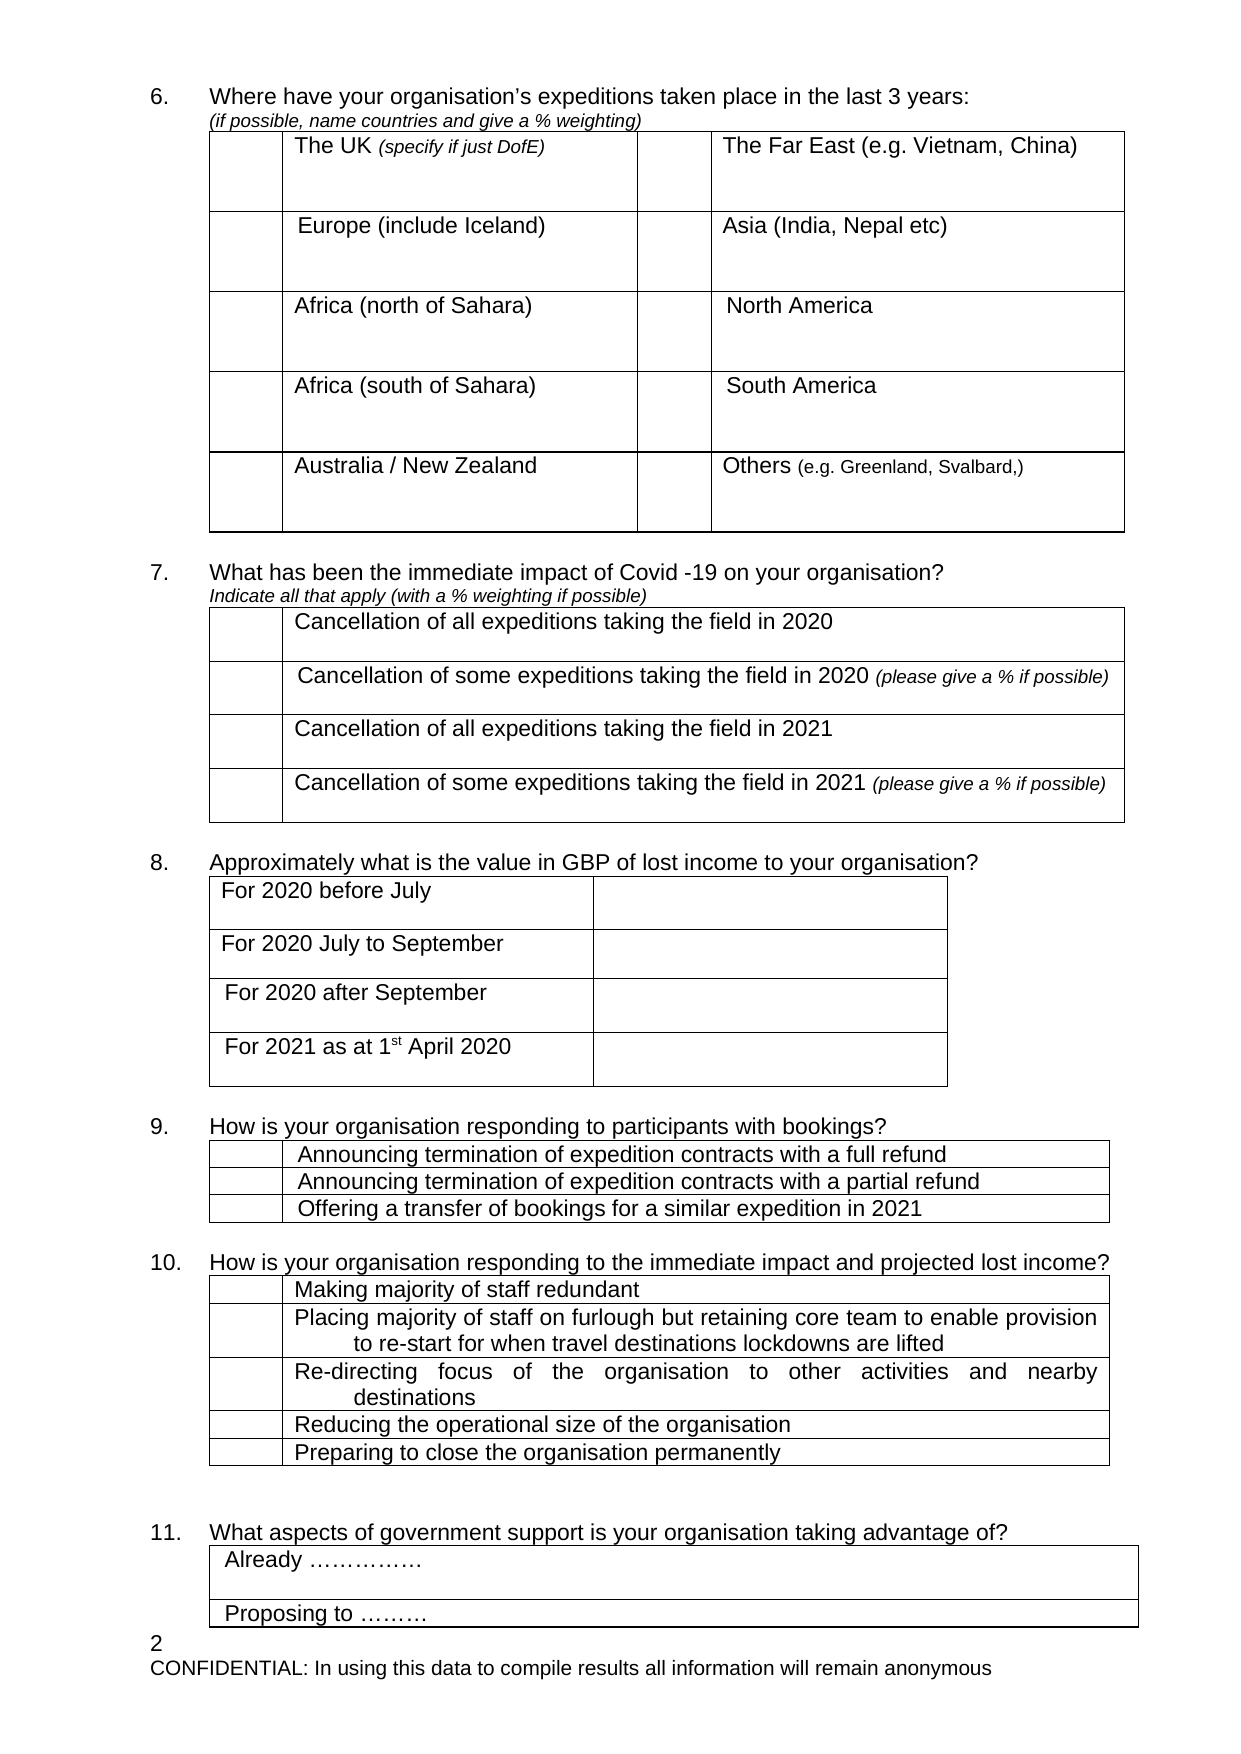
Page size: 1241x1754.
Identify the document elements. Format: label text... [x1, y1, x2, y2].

table_cell Offering a transfer of bookings for a similar expedition in 2021 [283, 1195, 1109, 1222]
table_cell [210, 212, 282, 291]
table_cell [210, 1304, 282, 1357]
table_cell Proposing to ……… [210, 1600, 1138, 1626]
table_cell [594, 979, 947, 1032]
table_cell Asia (India, Nepal etc) [712, 212, 1124, 291]
table_header The UK (specify if just DofE) [283, 132, 637, 211]
list Where have your organisation’s expeditions taken place in the last 3 years: [150, 83, 1140, 109]
table_cell Australia / New Zealand [283, 453, 637, 531]
table_cell [210, 372, 282, 451]
text (if possible, name countries and give a % weighting) [150, 109, 1140, 131]
table_cell For 2020 July to September [210, 930, 593, 978]
table_header Cancellation of all expeditions taking the field in 2020 [283, 608, 1124, 661]
table_cell [210, 1168, 282, 1194]
table_header Already …………… [210, 1546, 1138, 1599]
table_cell [210, 1195, 282, 1222]
table_cell [210, 1411, 282, 1438]
table_cell Reducing the operational size of the organisation [283, 1411, 1109, 1438]
table_cell [210, 662, 282, 714]
table_header [210, 608, 282, 661]
list What aspects of government support is your organisation taking advantage of? [150, 1519, 1140, 1545]
table_cell Cancellation of some expeditions taking the field in 2021 (please give a % if possible) [283, 769, 1124, 822]
table_cell For 2020 after September [210, 979, 593, 1032]
table_cell Placing majority of staff on furlough but retaining core team to enable provision to re-start for when travel destinations lockdowns are lifted [283, 1304, 1109, 1357]
table_cell [210, 1358, 282, 1410]
table_cell [594, 930, 947, 978]
table_cell Preparing to close the organisation permanently [283, 1439, 1109, 1465]
table_cell Europe (include Iceland) [283, 212, 637, 291]
table_header For 2020 before July [210, 877, 593, 929]
table_cell South America [712, 372, 1124, 451]
table_cell Cancellation of some expeditions taking the field in 2020 (please give a % if possible) [283, 662, 1124, 714]
table_cell For 2021 as at 1st April 2020 [210, 1033, 593, 1086]
table_cell Africa (north of Sahara) [283, 292, 637, 371]
list Approximately what is the value in GBP of lost income to your organisation? [150, 849, 1140, 876]
table_cell [638, 212, 711, 291]
table_cell Re-directing focus of the organisation to other activities and nearby destinations [283, 1358, 1109, 1410]
table_cell Others (e.g. Greenland, Svalbard,) [712, 453, 1124, 531]
table_cell [210, 453, 282, 531]
table_cell [594, 1033, 947, 1086]
table_header [638, 132, 711, 211]
table_cell [210, 292, 282, 371]
list How is your organisation responding to the immediate impact and projected lost income? [150, 1249, 1140, 1275]
text Indicate all that apply (with a % weighting if possible) [187, 585, 1140, 607]
table_cell [210, 1439, 282, 1465]
table_header Making majority of staff redundant [283, 1276, 1109, 1303]
table_cell North America [712, 292, 1124, 371]
table_cell [638, 453, 711, 531]
table_header [210, 132, 282, 211]
table_cell [210, 769, 282, 822]
table_cell [638, 292, 711, 371]
table_header [210, 1276, 282, 1303]
table_cell Announcing termination of expedition contracts with a partial refund [283, 1168, 1109, 1194]
table_cell [638, 372, 711, 451]
list What has been the immediate impact of Covid -19 on your organisation? [150, 559, 1140, 585]
table_header Announcing termination of expedition contracts with a full refund [283, 1141, 1109, 1167]
table_cell Africa (south of Sahara) [283, 372, 637, 451]
list How is your organisation responding to participants with bookings? [150, 1113, 1140, 1139]
table_header [210, 1141, 282, 1167]
table_cell Cancellation of all expeditions taking the field in 2021 [283, 715, 1124, 768]
table_header The Far East (e.g. Vietnam, China) [712, 132, 1124, 211]
table_header [594, 877, 947, 929]
table_cell [210, 715, 282, 768]
